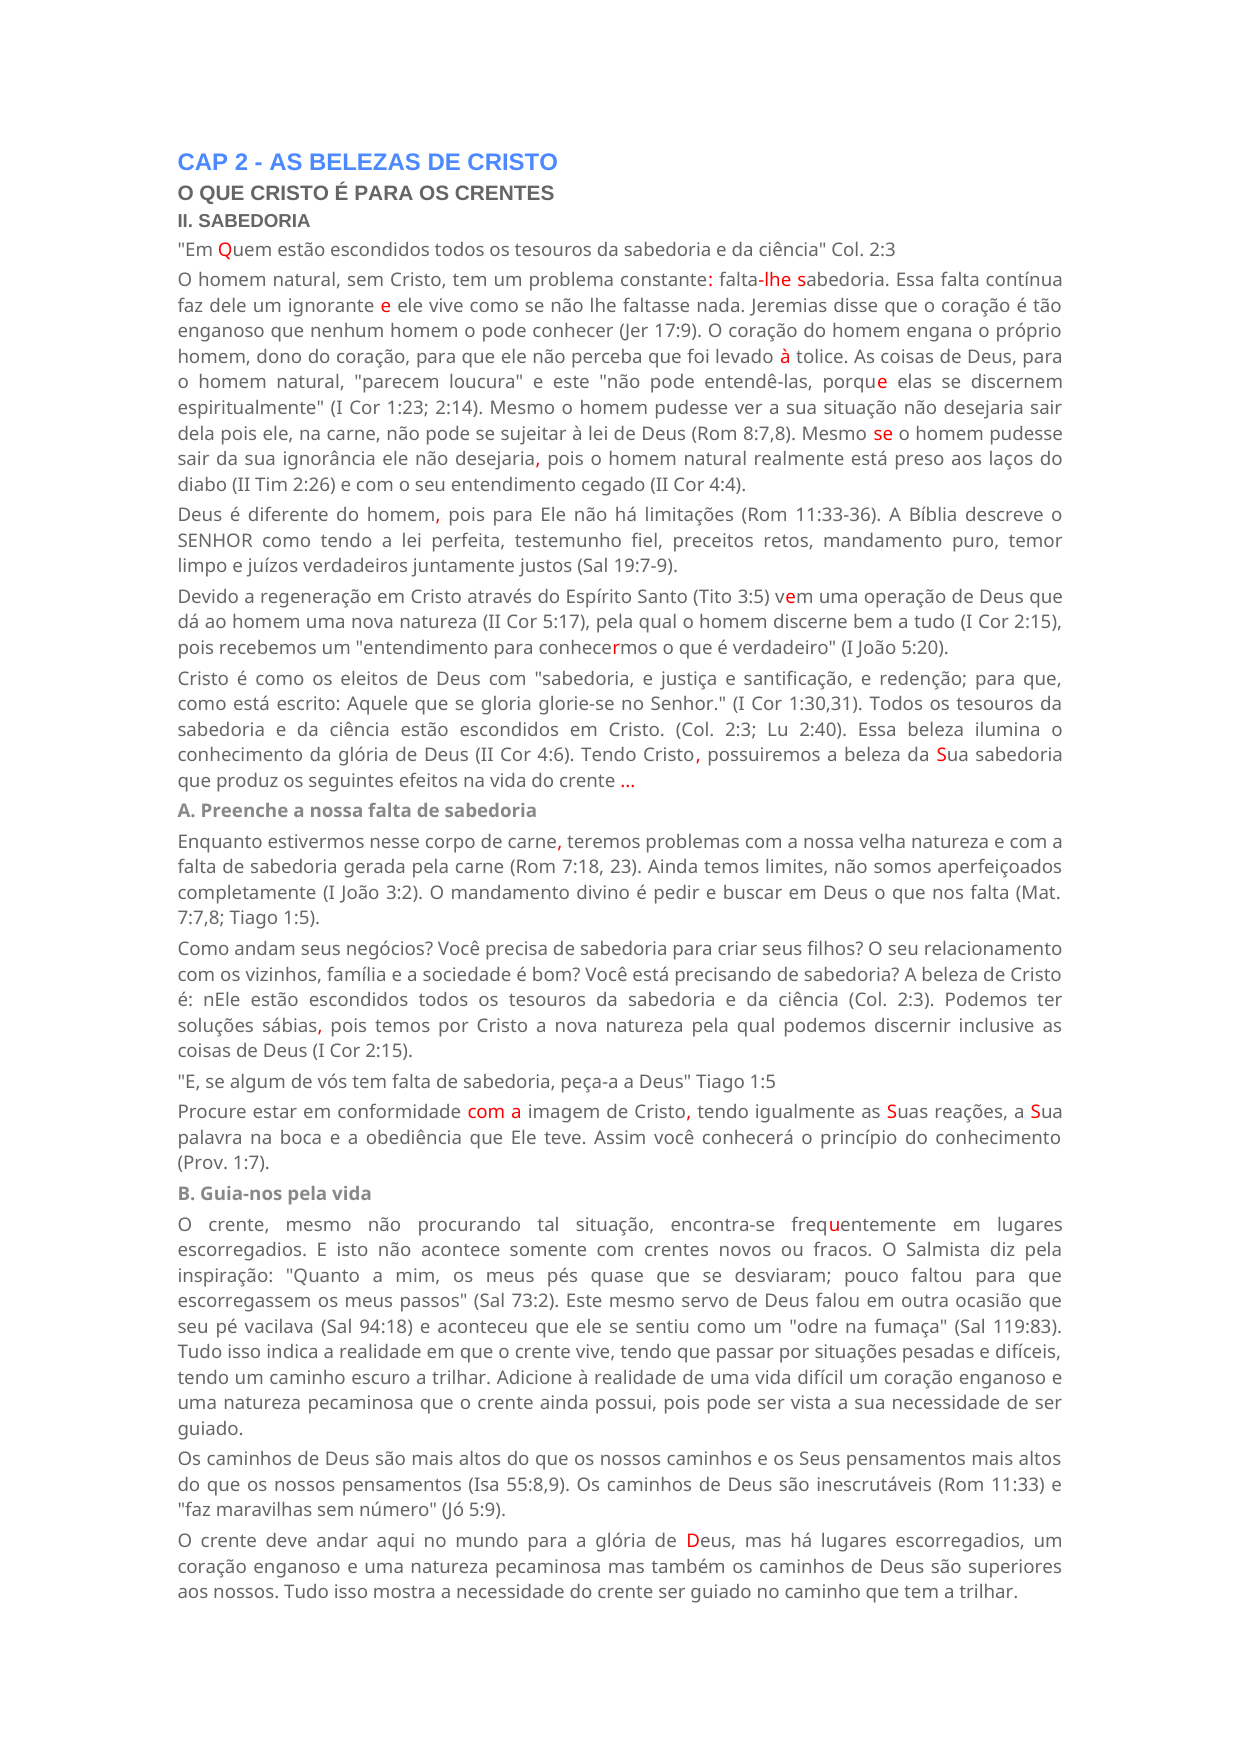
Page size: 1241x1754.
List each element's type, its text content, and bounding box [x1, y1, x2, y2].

text O QUE CRISTO É PARA OS CRENTES [177, 180, 1063, 204]
text "Em Quem estão escondidos todos os tesouros da sabedoria e da ciência" Col. 2:3 [177, 236, 1063, 262]
text O homem natural, sem Cristo, tem um problema constante: falta-lhe sabedoria. Essa falta contínua faz dele um ignorante e ele vive como se não lhe faltasse nada. Jeremias disse que o coração é tão enganoso que nenhum homem o pode conhecer (Jer 17:9). O coração do homem engana o próprio homem, dono do coração, para que ele não perceba que foi levado à tolice. As coisas de Deus, para o homem natural, "parecem loucura" e este "não pode entendê-las, porque elas se discernem espiritualmente" (I Cor 1:23; 2:14). Mesmo o homem pudesse ver a sua situação não desejaria sair dela pois ele, na carne, não pode se sujeitar à lei de Deus (Rom 8:7,8). Mesmo se o homem pudesse sair da sua ignorância ele não desejaria, pois o homem natural realmente está preso aos laços do diabo (II Tim 2:26) e com o seu entendimento cegado (II Cor 4:4). [177, 267, 1063, 496]
text CAP 2 - AS BELEZAS DE CRISTO [177, 148, 1063, 175]
text II. SABEDORIA [177, 209, 1063, 231]
text Enquanto estivermos nesse corpo de carne, teremos problemas com a nossa velha natureza e com a falta de sabedoria gerada pela carne (Rom 7:18, 23). Ainda temos limites, não somos aperfeiçoados completamente (I João 3:2). O mandamento divino é pedir e buscar em Deus o que nos falta (Mat. 7:7,8; Tiago 1:5). [177, 828, 1063, 930]
text Deus é diferente do homem, pois para Ele não há limitações (Rom 11:33-36). A Bíblia descreve o SENHOR como tendo a lei perfeita, testemunho fiel, preceitos retos, mandamento puro, temor limpo e juízos verdadeiros juntamente justos (Sal 19:7-9). [177, 501, 1063, 578]
text O crente deve andar aqui no mundo para a glória de Deus, mas há lugares escorregadios, um coração enganoso e uma natureza pecaminosa mas também os caminhos de Deus são superiores aos nossos. Tudo isso mostra a necessidade do crente ser guiado no caminho que tem a trilhar. [177, 1527, 1063, 1604]
text B. Guia-nos pela vida [177, 1180, 1063, 1206]
text "E, se algum de vós tem falta de sabedoria, peça-a a Deus" Tiago 1:5 [177, 1068, 1063, 1093]
text O crente, mesmo não procurando tal situação, encontra-se frequentemente em lugares escorregadios. E isto não acontece somente com crentes novos ou fracos. O Salmista diz pela inspiração: "Quanto a mim, os meus pés quase que se desviaram; pouco faltou para que escorregassem os meus passos" (Sal 73:2). Este mesmo servo de Deus falou em outra ocasião que seu pé vacilava (Sal 94:18) e aconteceu que ele se sentiu como um "odre na fumaça" (Sal 119:83). Tudo isso indica a realidade em que o crente vive, tendo que passar por situações pesadas e difíceis, tendo um caminho escuro a trilhar. Adicione à realidade de uma vida difícil um coração enganoso e uma natureza pecaminosa que o crente ainda possui, pois pode ser vista a sua necessidade de ser guiado. [177, 1211, 1063, 1441]
text Cristo é como os eleitos de Deus com "sabedoria, e justiça e santificação, e redenção; para que, como está escrito: Aquele que se gloria glorie-se no Senhor." (I Cor 1:30,31). Todos os tesouros da sabedoria e da ciência estão escondidos em Cristo. (Col. 2:3; Lu 2:40). Essa beleza ilumina o conhecimento da glória de Deus (II Cor 4:6). Tendo Cristo, possuiremos a beleza da Sua sabedoria que produz os seguintes efeitos na vida do crente ... [177, 665, 1063, 792]
text A. Preenche a nossa falta de sabedoria [177, 797, 1063, 823]
text Procure estar em conformidade com a imagem de Cristo, tendo igualmente as Suas reações, a Sua palavra na boca e a obediência que Ele teve. Assim você conhecerá o princípio do conhecimento (Prov. 1:7). [177, 1099, 1063, 1175]
text Como andam seus negócios? Você precisa de sabedoria para criar seus filhos? O seu relacionamento com os vizinhos, família e a sociedade é bom? Você está precisando de sabedoria? A beleza de Cristo é: nEle estão escondidos todos os tesouros da sabedoria e da ciência (Col. 2:3). Podemos ter soluções sábias, pois temos por Cristo a nova natureza pela qual podemos discernir inclusive as coisas de Deus (I Cor 2:15). [177, 935, 1063, 1063]
text Devido a regeneração em Cristo através do Espírito Santo (Tito 3:5) vem uma operação de Deus que dá ao homem uma nova natureza (II Cor 5:17), pela qual o homem discerne bem a tudo (I Cor 2:15), pois recebemos um "entendimento para conhecermos o que é verdadeiro" (I João 5:20). [177, 583, 1063, 660]
text Os caminhos de Deus são mais altos do que os nossos caminhos e os Seus pensamentos mais altos do que os nossos pensamentos (Isa 55:8,9). Os caminhos de Deus são inescrutáveis (Rom 11:33) e "faz maravilhas sem número" (Jó 5:9). [177, 1446, 1063, 1522]
